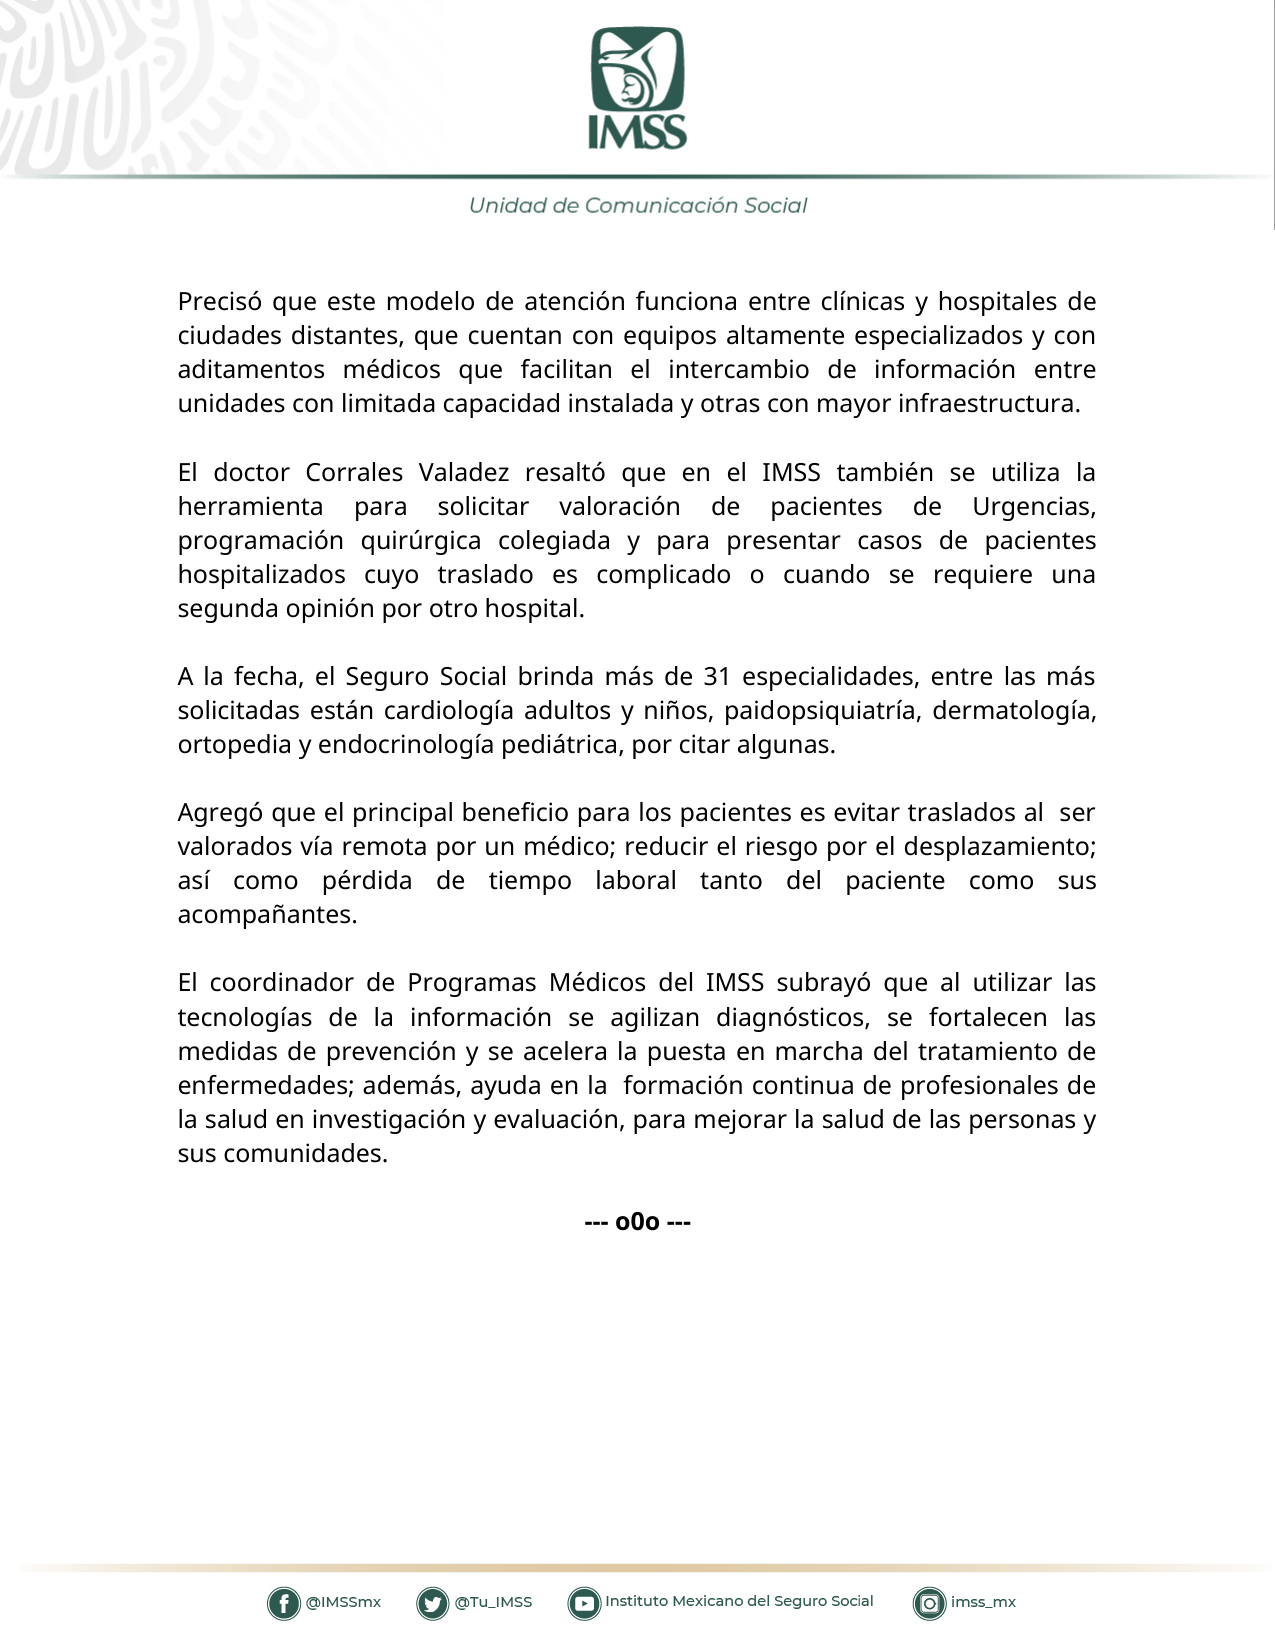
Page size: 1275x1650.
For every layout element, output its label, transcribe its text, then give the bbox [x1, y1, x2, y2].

text El doctor Corrales Valadez resaltó que en el IMSS también se utiliza la herramienta para solicitar valoración de pacientes de Urgencias, programación quirúrgica colegiada y para presentar casos de pacientes hospitalizados cuyo traslado es complicado o cuando se requiere una segunda opinión por otro hospital. [177, 454, 1098, 624]
picture [0, 0, 1275, 230]
text El coordinador de Programas Médicos del IMSS subrayó que al utilizar las tecnologías de la información se agilizan diagnósticos, se fortalecen las medidas de prevención y se acelera la puesta en marcha del tratamiento de enfermedades; además, ayuda en la formación continua de profesionales de la salud en investigación y evaluación, para mejorar la salud de las personas y sus comunidades. [177, 965, 1098, 1169]
text A la fecha, el Seguro Social brinda más de 31 especialidades, entre las más solicitadas están cardiología adultos y niños, paidopsiquiatría, dermatología, ortopedia y endocrinología pediátrica, por citar algunas. [177, 658, 1098, 761]
picture [18, 1554, 1272, 1641]
text Precisó que este modelo de atención funciona entre clínicas y hospitales de ciudades distantes, que cuentan con equipos altamente especializados y con aditamentos médicos que facilitan el intercambio de información entre unidades con limitada capacidad instalada y otras con mayor infraestructura. [177, 284, 1098, 420]
text Agregó que el principal beneficio para los pacientes es evitar traslados al ser valorados vía remota por un médico; reducir el riesgo por el desplazamiento; así como pérdida de tiempo laboral tanto del paciente como sus acompañantes. [177, 795, 1098, 931]
text --- o0o --- [177, 1203, 1098, 1238]
